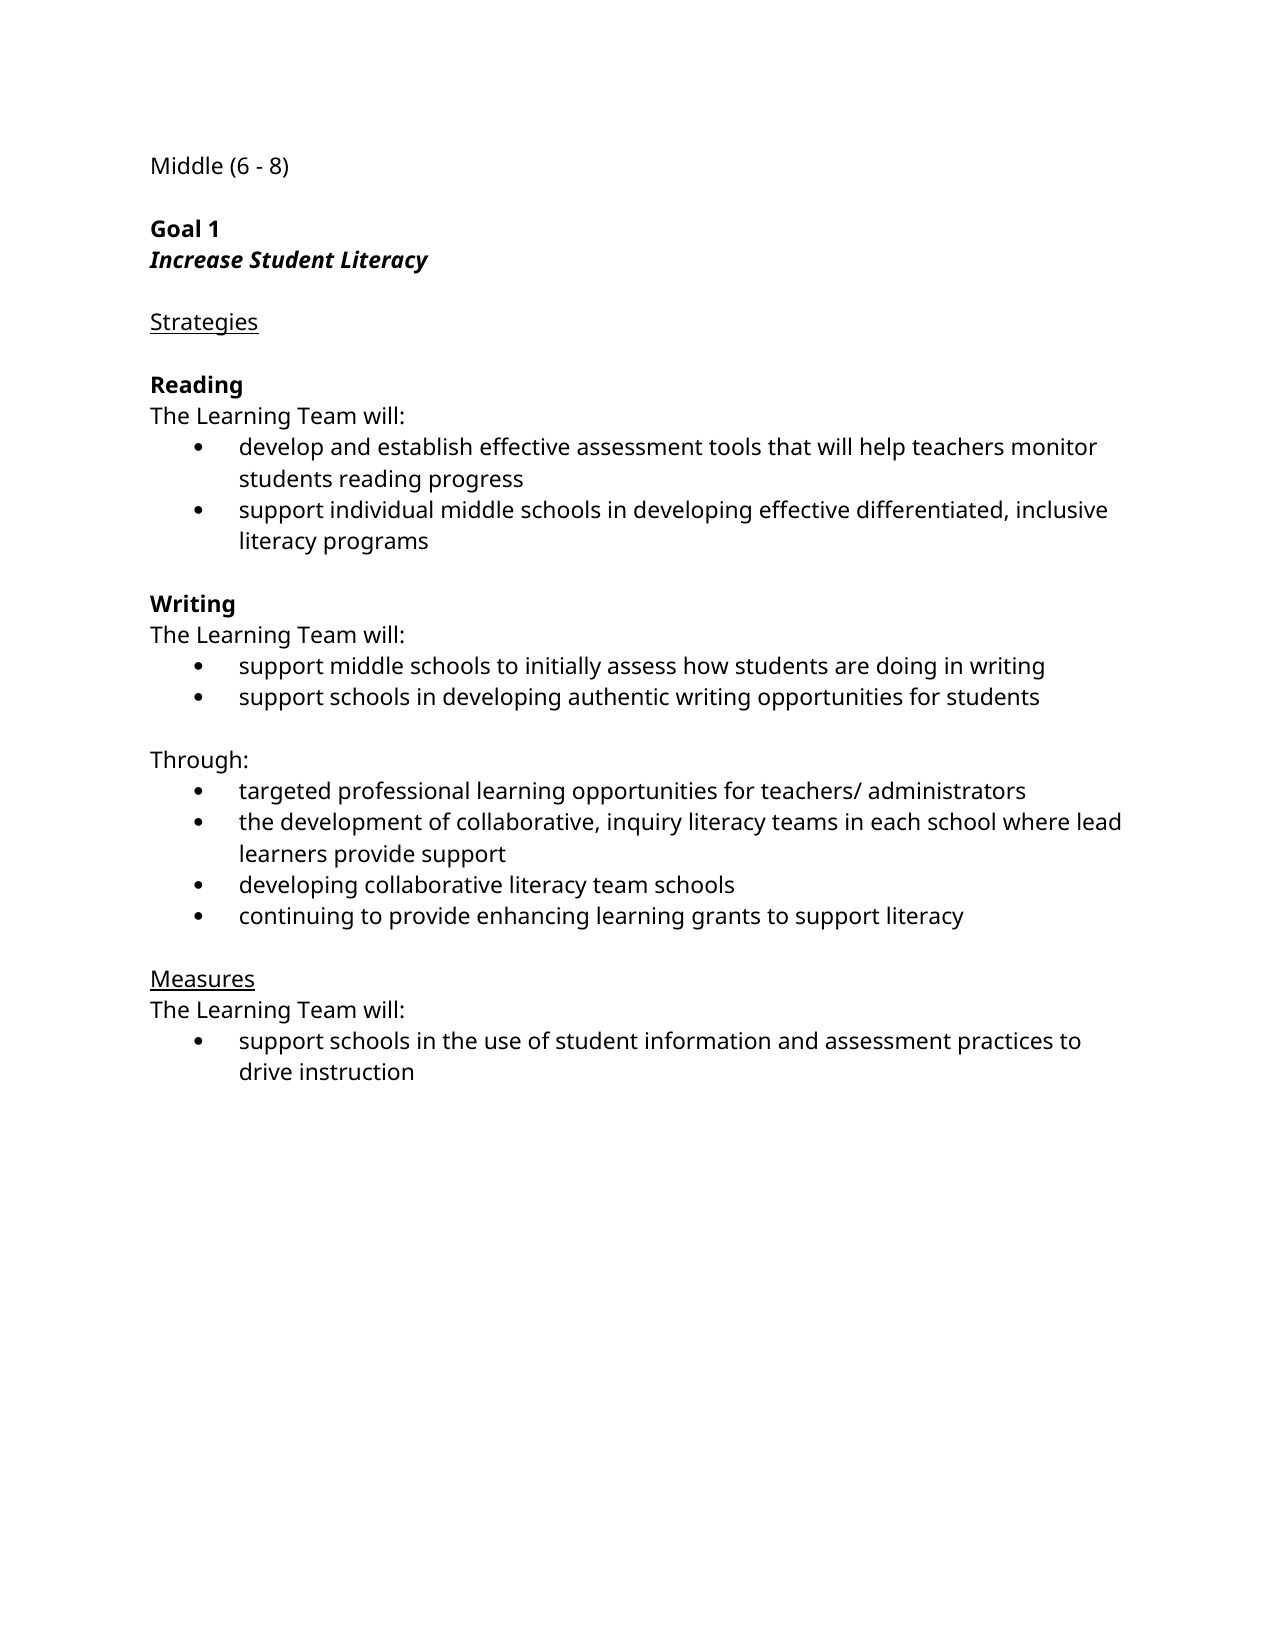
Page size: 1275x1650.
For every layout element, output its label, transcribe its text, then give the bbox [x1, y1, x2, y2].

list The Learning Team will: [150, 400, 1125, 431]
list the development of collaborative, inquiry literacy teams in each school where lead learners provide support [194, 806, 1125, 869]
text Middle (6 - 8) [150, 150, 1125, 181]
text Increase Student Literacy [150, 244, 1125, 275]
text Goal 1 [150, 212, 1125, 244]
list Through: [150, 744, 1125, 775]
list targeted professional learning opportunities for teachers/ administrators [194, 775, 1125, 806]
list continuing to provide enhancing learning grants to support literacy [194, 900, 1125, 931]
list support schools in the use of student information and assessment practices to drive instruction [194, 1025, 1125, 1087]
text Reading [150, 369, 1125, 400]
list support middle schools to initially assess how students are doing in writing [194, 650, 1125, 681]
list developing collaborative literacy team schools [194, 869, 1125, 900]
text Writing [150, 587, 1125, 619]
text Strategies [150, 306, 1125, 337]
list develop and establish effective assessment tools that will help teachers monitor students reading progress [194, 431, 1125, 494]
list support individual middle schools in developing effective differentiated, inclusive literacy programs [194, 494, 1125, 556]
text Measures [150, 962, 1125, 994]
list The Learning Team will: [150, 994, 1125, 1025]
list The Learning Team will: [150, 619, 1125, 650]
list support schools in developing authentic writing opportunities for students [194, 681, 1125, 712]
